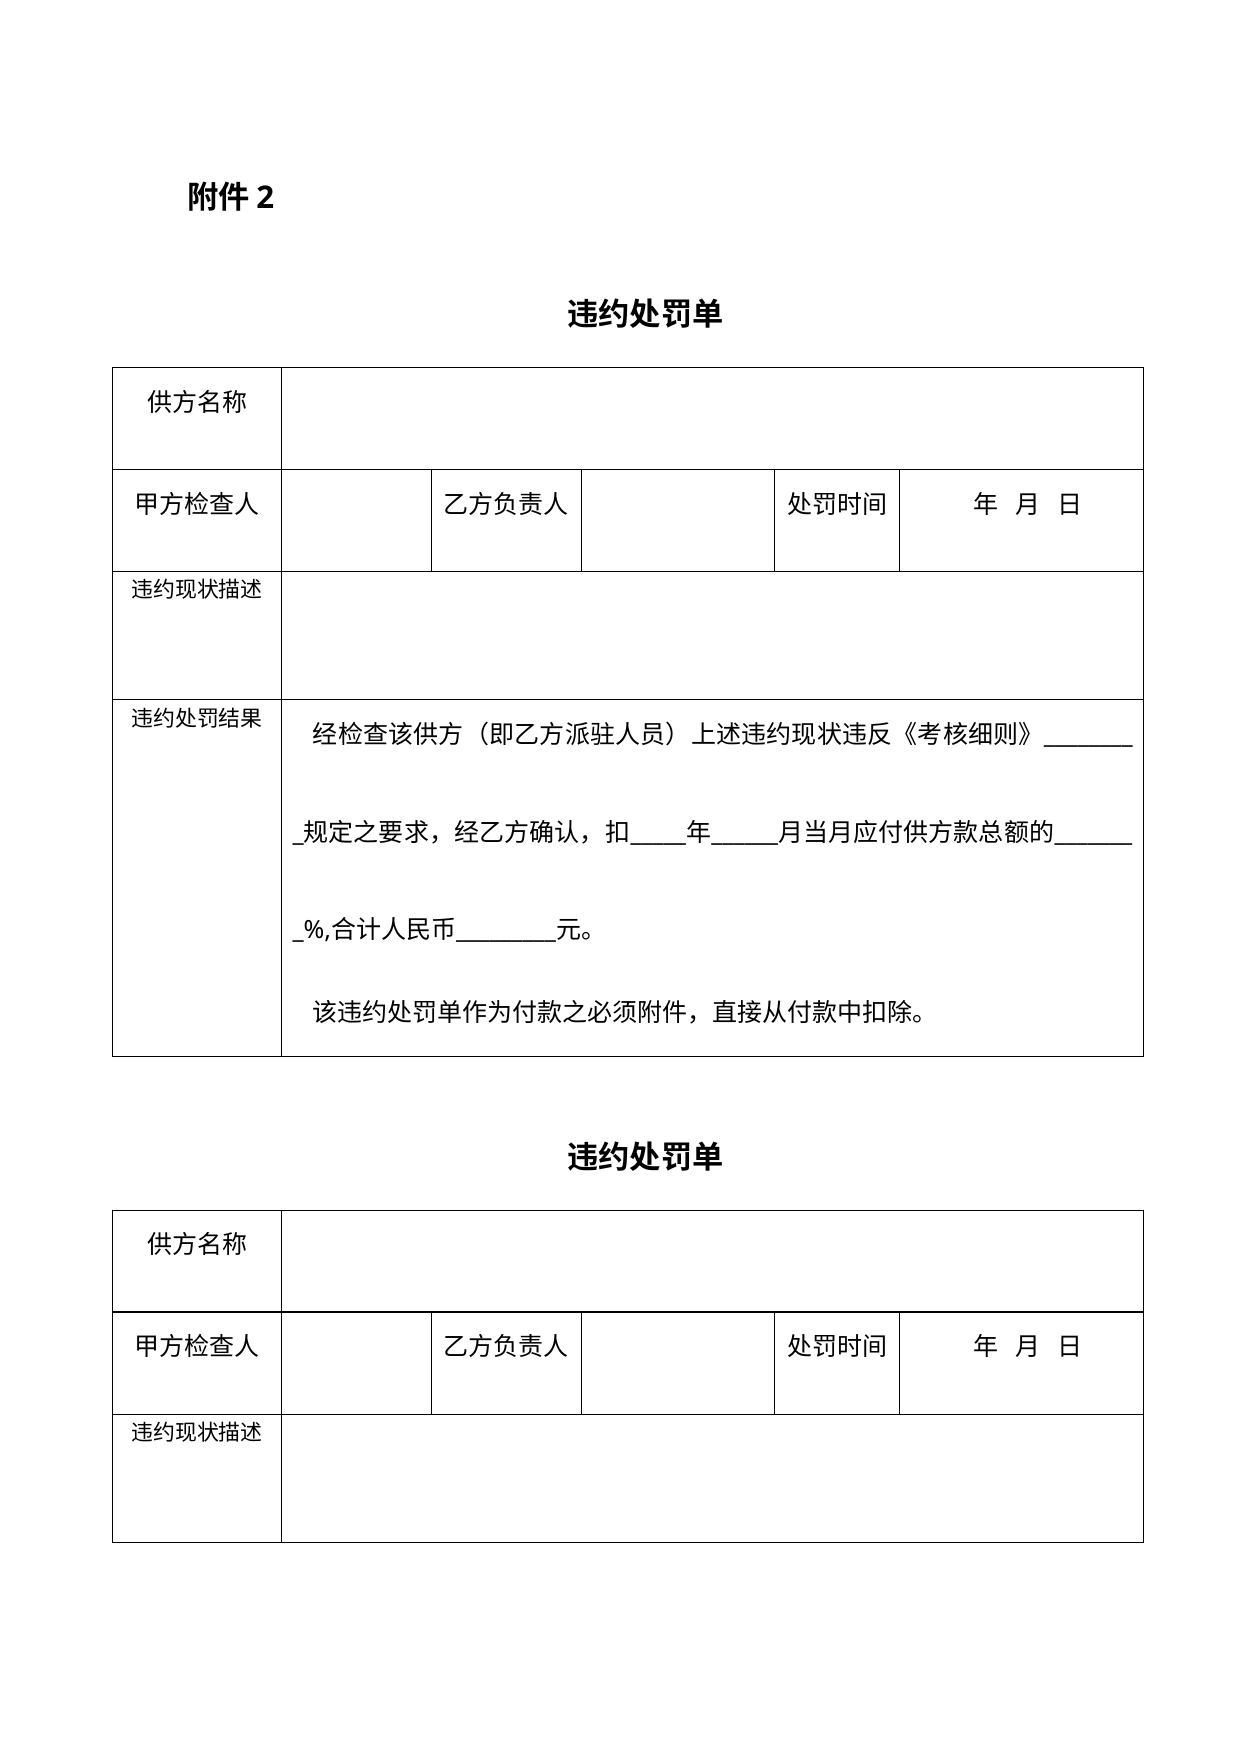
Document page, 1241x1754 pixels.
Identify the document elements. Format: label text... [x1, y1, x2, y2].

table_cell [582, 470, 774, 571]
table_cell [282, 470, 431, 571]
table_cell 经检查该供方（即乙方派驻人员）上述违约现状违反《考核细则》_________规定之要求，经乙方确认，扣_____年______月当月应付供方款总额的________%,合计人民币_________元。 该违约处罚单作为付款之必须附件，直接从付款中扣除。 [282, 700, 1143, 1056]
table_cell 年 月 日 [900, 1313, 1143, 1413]
table_header 供方名称 [113, 1211, 281, 1311]
table_cell 甲方检查人 [113, 1313, 281, 1413]
table_cell 乙方负责人 [432, 470, 581, 571]
table_cell [282, 572, 1143, 699]
table_header 供方名称 [113, 368, 281, 469]
table_cell 乙方负责人 [432, 1313, 581, 1413]
table_cell 违约处罚结果 [113, 700, 281, 1056]
text 违约处罚单 [187, 1122, 1053, 1187]
table_cell 甲方检查人 [113, 470, 281, 571]
text 附件2 [187, 162, 1053, 227]
text 违约处罚单 [187, 279, 1053, 344]
table_cell 违约现状描述 [113, 1415, 281, 1542]
table_header [282, 368, 1143, 469]
table_cell [582, 1313, 774, 1413]
table_cell 违约现状描述 [113, 572, 281, 699]
table_cell 处罚时间 [775, 470, 899, 571]
table_cell [282, 1313, 431, 1413]
table_cell 处罚时间 [775, 1313, 899, 1413]
table_cell 年 月 日 [900, 470, 1143, 571]
table_header [282, 1211, 1143, 1311]
table_cell [282, 1415, 1143, 1542]
